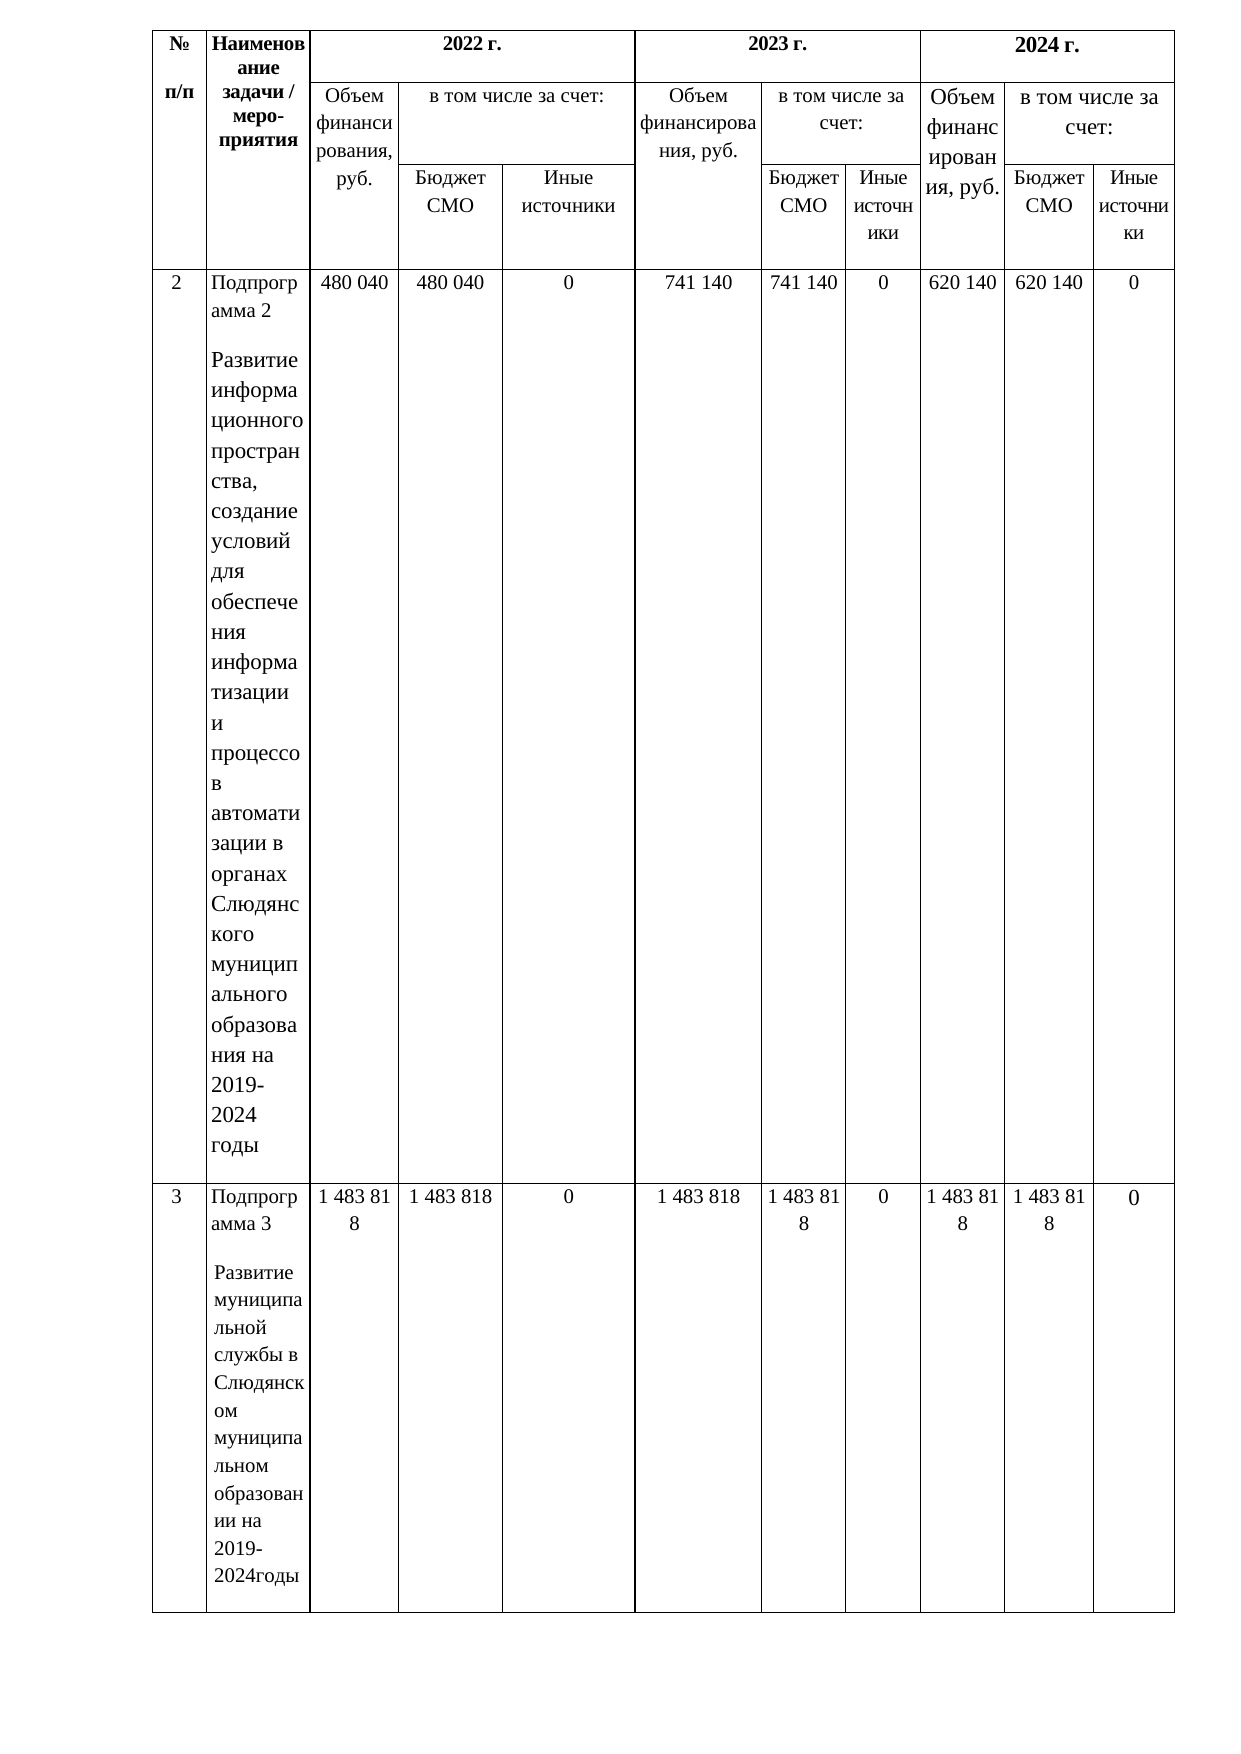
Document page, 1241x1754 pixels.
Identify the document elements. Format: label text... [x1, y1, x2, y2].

table_cell Иные источники [503, 165, 634, 269]
table_cell Иные источники [846, 165, 920, 269]
table_cell 2 [153, 270, 206, 1182]
table_cell 0 [1094, 270, 1174, 1182]
table_header № п/п [153, 31, 206, 269]
table_cell 1 483 818 [762, 1184, 845, 1612]
table_cell Бюджет СМО [1005, 165, 1093, 269]
table_cell в том числе за счет: [399, 83, 634, 164]
table_cell 741 140 [762, 270, 845, 1182]
table_cell Иные источники [1094, 165, 1174, 269]
table_cell Бюджет СМО [399, 165, 502, 269]
table_cell 0 [1094, 1184, 1174, 1612]
table_cell 1 483 818 [1005, 1184, 1093, 1612]
table_cell Подпрограмма 3 Развитие муниципальной службы в Слюдянском муниципальном образовании на 2019-2024годы [207, 1184, 309, 1612]
table_cell Подпрограмма 2 Развитие информационного пространства, создание условий для обеспечения информатизации и процессов автоматизации в органах Слюдянского муниципального образования на 2019-2024 годы [207, 270, 309, 1182]
table_header Наименование задачи / мероприятия [207, 31, 309, 269]
table_cell в том числе за счет: [1005, 83, 1174, 164]
table_cell Объем финансирования, руб. [311, 83, 398, 269]
table_cell 480 040 [311, 270, 398, 1182]
table_cell 3 [153, 1184, 206, 1612]
table_header 2023 г. [636, 31, 920, 82]
table_header 2022 г. [311, 31, 634, 82]
table_cell 1 483 818 [311, 1184, 398, 1612]
table_cell 1 483 818 [399, 1184, 502, 1612]
table_cell 741 140 [636, 270, 761, 1182]
table_cell 480 040 [399, 270, 502, 1182]
table_cell 1 483 818 [921, 1184, 1004, 1612]
table_cell 0 [846, 1184, 920, 1612]
table_cell 620 140 [921, 270, 1004, 1182]
table_cell 620 140 [1005, 270, 1093, 1182]
table_cell 1 483 818 [636, 1184, 761, 1612]
table_cell в том числе за счет: [762, 83, 920, 164]
table_cell Объем финансирования, руб. [636, 83, 761, 269]
table_cell 0 [846, 270, 920, 1182]
table_header 2024 г. [921, 31, 1174, 82]
table_cell 0 [503, 270, 634, 1182]
table_cell Бюджет СМО [762, 165, 845, 269]
table_cell 0 [503, 1184, 634, 1612]
table_cell Объем финансирования, руб. [921, 83, 1004, 269]
